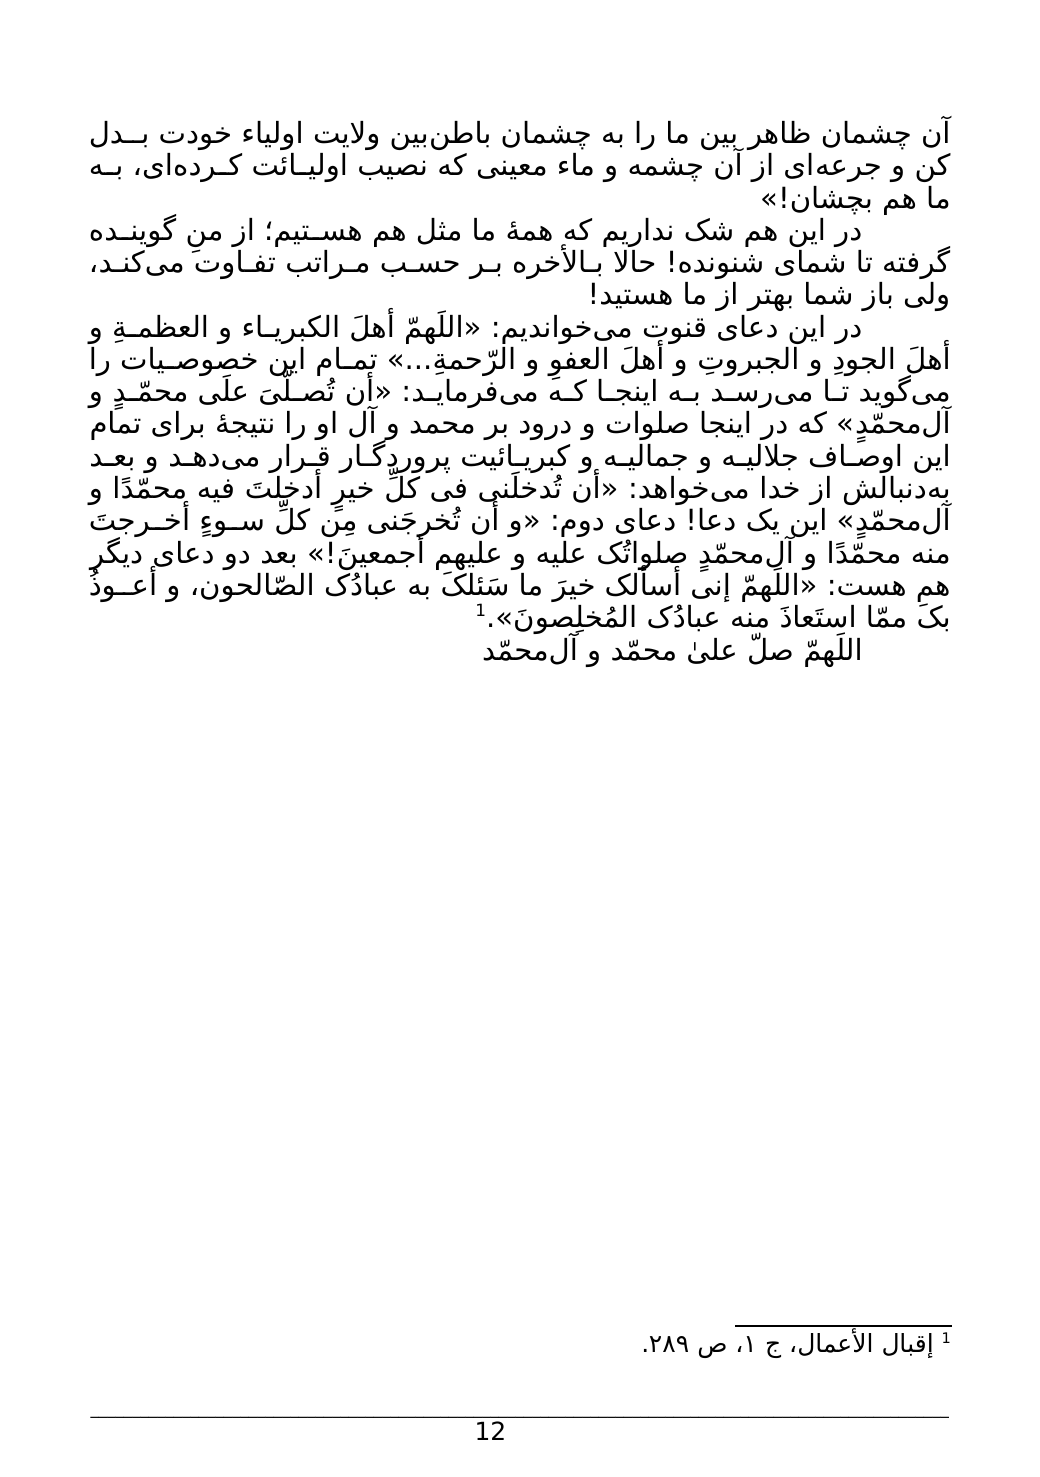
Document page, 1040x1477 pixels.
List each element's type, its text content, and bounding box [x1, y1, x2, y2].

text در این دعای قنوت می‌خواندیم: «اللَهمّ أهلَ الکبریاء و العظمةِ و أهلَ الجودِ و الجبروتِ و أهلَ العفوِ و الرّحمةِ...» تمام این خصوصیات را می‌گوید تا می‌رسد به اینجا که می‌فرماید: «أن تُصلّیَ علَی محمّدٍ و آل‌محمّدٍ» که در اینجا صلوات و درود بر محمد و آل او را نتیجۀ برای تمام این اوصاف جلالیه و جمالیه و کبریائیت پروردگار قرار می‌دهد و بعد به‌دنبالش از خدا می‌خواهد: «أن تُدخلَنی فی کلِّ خیرٍ أدخلتَ فیه محمّدًا و آل‌محمّدٍ» این یک دعا! دعای دوم: «و أن تُخرجَنی مِن کلِّ سوءٍ أخرجتَ منه محمّدًا و آل‌محمّدٍ صلواتُک علیه و علیهم أجمعینَ!» بعد دو دعای دیگر هم هست: «اللَهمّ إنی أسألک خیرَ ما سَئلکَ به عبادُک الصّالحون، و أعوذُ بکَ ممّا استَعاذَ منه عبادُک المُخلِصونَ». [89, 312, 951, 634]
text اللَهمّ صلّ علیٰ محمّد و آل‌محمّد [89, 634, 951, 667]
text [89, 118, 951, 215]
text در این هم شک نداریم که همۀ ما مثل هم هستیم؛ از منِ گوینده گرفته تا شمای شنونده! حالا بالأخره بر حسب مراتب تفاوت می‌کند، ولی باز شما بهتر از ما هستید! [89, 215, 951, 312]
